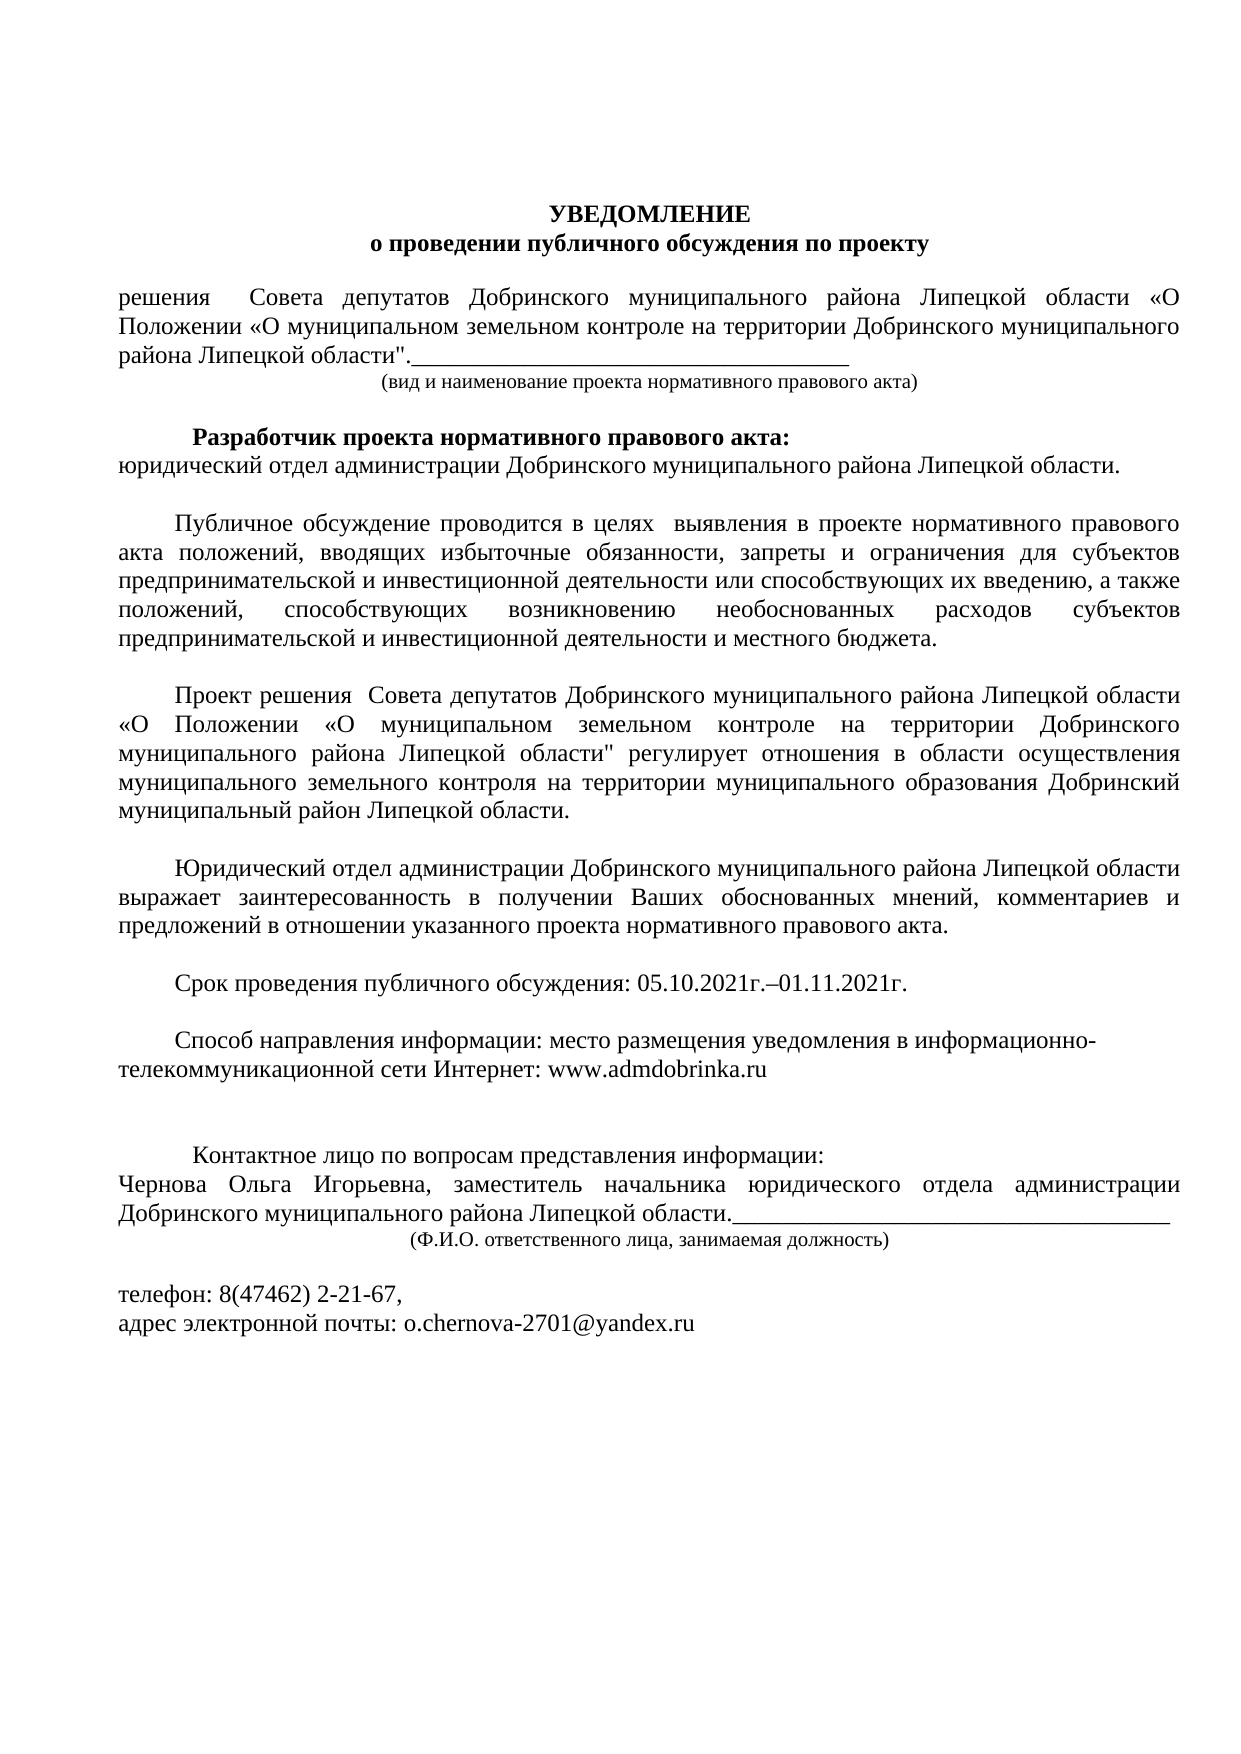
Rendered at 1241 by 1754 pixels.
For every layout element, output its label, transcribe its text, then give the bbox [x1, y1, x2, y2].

text (вид и наименование проекта нормативного правового акта) [118, 369, 1181, 393]
text телефон: 8(47462) 2-21-67, [118, 1279, 1181, 1308]
text о проведении публичного обсуждения по проекту [118, 228, 1181, 257]
text Разработчик проекта нормативного правового акта: [118, 422, 1181, 450]
text Чернова Ольга Игорьевна, заместитель начальника юридического отдела администрации Добринского муниципального района Липецкой области.___________________________________ [118, 1169, 1181, 1227]
text Юридический отдел администрации Добринского муниципального района Липецкой области выражает заинтересованность в получении Ваших обоснованных мнений, комментариев и предложений в отношении указанного проекта нормативного правового акта. [118, 853, 1181, 939]
text телекоммуникационной сети Интернет: www.admdobrinka.ru [118, 1054, 1181, 1083]
text адрес электронной почты: o.chernova-2701@yandex.ru [118, 1308, 1181, 1337]
text решения Совета депутатов Добринского муниципального района Липецкой области «О Положении «О муниципальном земельном контроле на территории Добринского муниципального района Липецкой области".___________________________________ [118, 282, 1181, 369]
text Способ направления информации: место размещения уведомления в информационно- [118, 1025, 1181, 1054]
text юридический отдел администрации Добринского муниципального района Липецкой области. [118, 450, 1181, 479]
text Срок проведения публичного обсуждения: 05.10.2021г.–01.11.2021г. [118, 968, 1181, 997]
text (Ф.И.О. ответственного лица, занимаемая должность) [118, 1227, 1181, 1251]
text УВЕДОМЛЕНИЕ [118, 199, 1181, 228]
text Контактное лицо по вопросам представления информации: [118, 1140, 1181, 1169]
text Проект решения Совета депутатов Добринского муниципального района Липецкой области «О Положении «О муниципальном земельном контроле на территории Добринского муниципального района Липецкой области" регулирует отношения в области осуществления муниципального земельного контроля на территории муниципального образования Добринский муниципальный район Липецкой области. [118, 680, 1181, 824]
text Публичное обсуждение проводится в целях выявления в проекте нормативного правового акта положений, вводящих избыточные обязанности, запреты и ограничения для субъектов предпринимательской и инвестиционной деятельности или способствующих их введению, а также положений, способствующих возникновению необоснованных расходов субъектов предпринимательской и инвестиционной деятельности и местного бюджета. [118, 508, 1181, 652]
